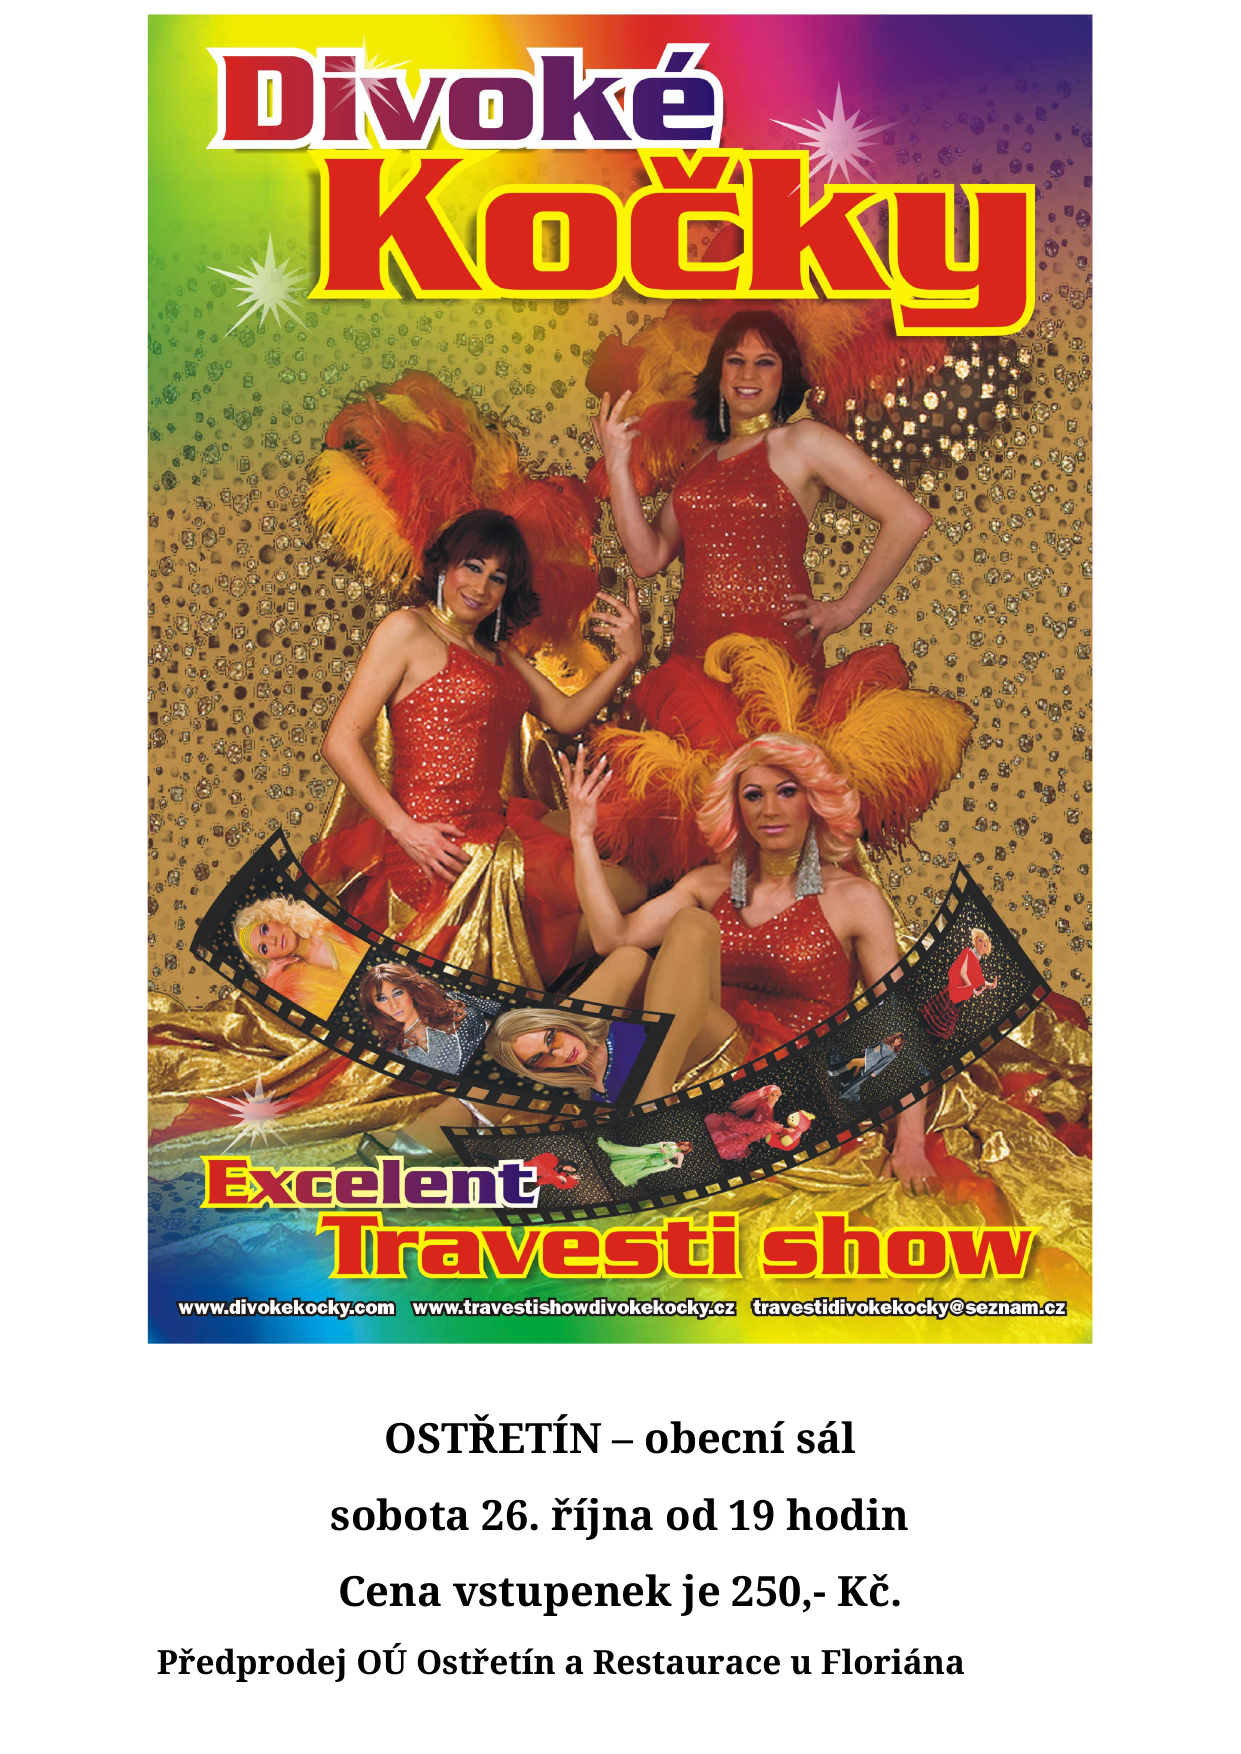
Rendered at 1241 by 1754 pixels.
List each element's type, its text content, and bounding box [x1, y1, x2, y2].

text OSTŘETÍN – obecní sál [148, 1409, 1093, 1466]
picture [147, 14, 1093, 1344]
text Cena vstupenek je 250,- Kč. [148, 1562, 1093, 1619]
text Předprodej OÚ Ostřetín a Restaurace u Floriána [29, 1639, 1093, 1684]
text sobota 26. října od 19 hodin [148, 1486, 1093, 1542]
